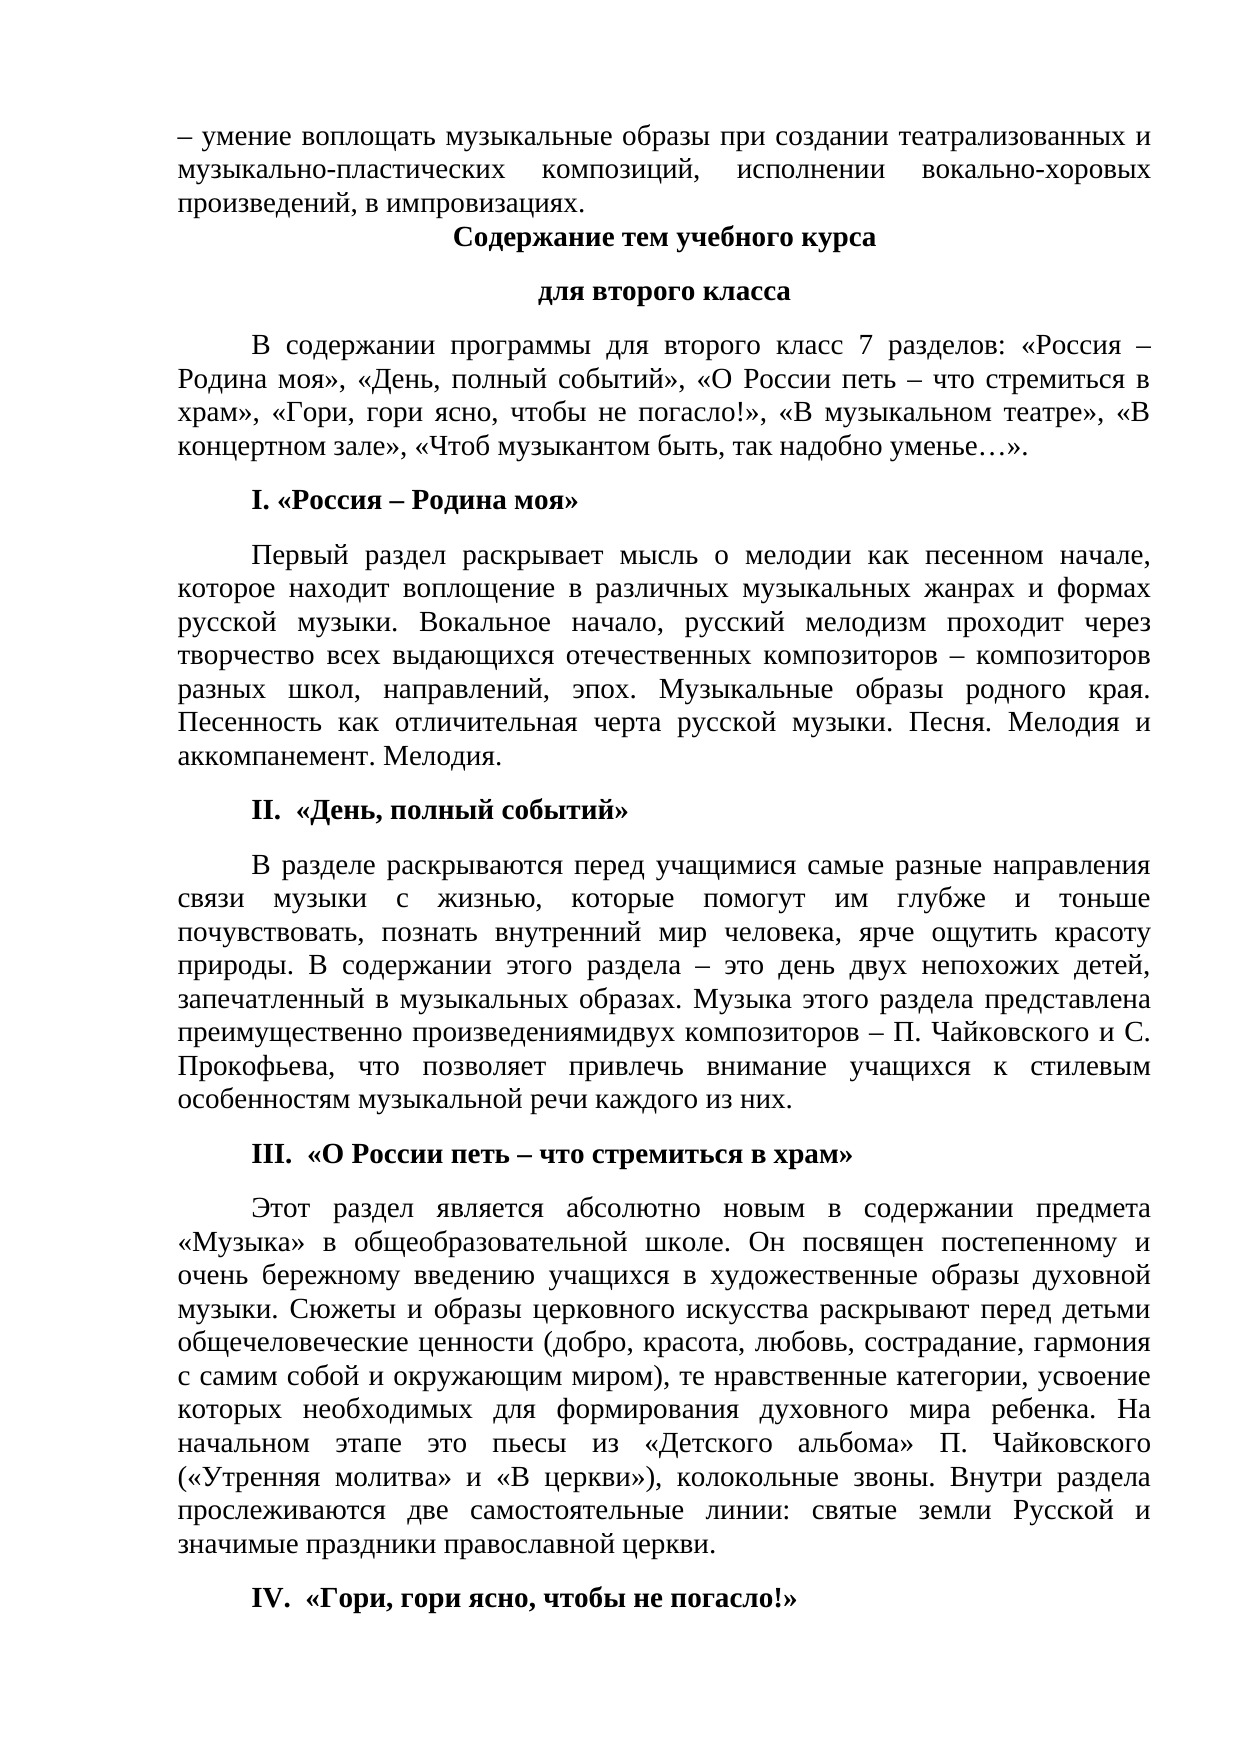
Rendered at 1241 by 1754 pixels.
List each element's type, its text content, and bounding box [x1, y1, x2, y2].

text III. «О России петь – что стремиться в храм» [177, 1136, 1152, 1169]
text Первый раздел раскрывает мысль о мелодии как песенном начале, которое находит воплощение в различных музыкальных жанрах и формах русской музыки. Вокальное начало, русский мелодизм проходит через творчество всех выдающихся отечественных композиторов – композиторов разных школ, направлений, эпох. Музыкальные образы родного края. Песенность как отличительная черта русской музыки. Песня. Мелодия и аккомпанемент. Мелодия. [177, 537, 1152, 772]
text Содержание тем учебного курса [177, 219, 1152, 252]
text II. «День, полный событий» [177, 792, 1152, 826]
text В разделе раскрываются перед учащимися самые разные направления связи музыки с жизнью, которые помогут им глубже и тоньше почувствовать, познать внутренний мир человека, ярче ощутить красоту природы. В содержании этого раздела – это день двух непохожих детей, запечатленный в музыкальных образах. Музыка этого раздела представлена преимущественно произведениямидвух композиторов – П. Чайковского и С. Прокофьева, что позволяет привлечь внимание учащихся к стилевым особенностям музыкальной речи каждого из них. [177, 847, 1152, 1115]
text для второго класса [177, 273, 1152, 307]
text I. «Россия – Родина моя» [177, 482, 1152, 516]
text IV. «Гори, гори ясно, чтобы не погасло!» [177, 1580, 1152, 1614]
text В содержании программы для второго класс 7 разделов: «Россия – Родина моя», «День, полный событий», «О России петь – что стремиться в храм», «Гори, гори ясно, чтобы не погасло!», «В музыкальном театре», «В концертном зале», «Чтоб музыкантом быть, так надобно уменье…». [177, 327, 1152, 462]
text – умение воплощать музыкальные образы при создании театрализованных и музыкально-пластических композиций, исполнении вокально-хоровых произведений, в импровизациях. [177, 118, 1152, 219]
text Этот раздел является абсолютно новым в содержании предмета «Музыка» в общеобразовательной школе. Он посвящен постепенному и очень бережному введению учащихся в художественные образы духовной музыки. Сюжеты и образы церковного искусства раскрывают перед детьми общечеловеческие ценности (добро, красота, любовь, сострадание, гармония с самим собой и окружающим миром), те нравственные категории, усвоение которых необходимых для формирования духовного мира ребенка. На начальном этапе это пьесы из «Детского альбома» П. Чайковского («Утренняя молитва» и «В церкви»), колокольные звоны. Внутри раздела прослеживаются две самостоятельные линии: святые земли Русской и значимые праздники православной церкви. [177, 1190, 1152, 1559]
